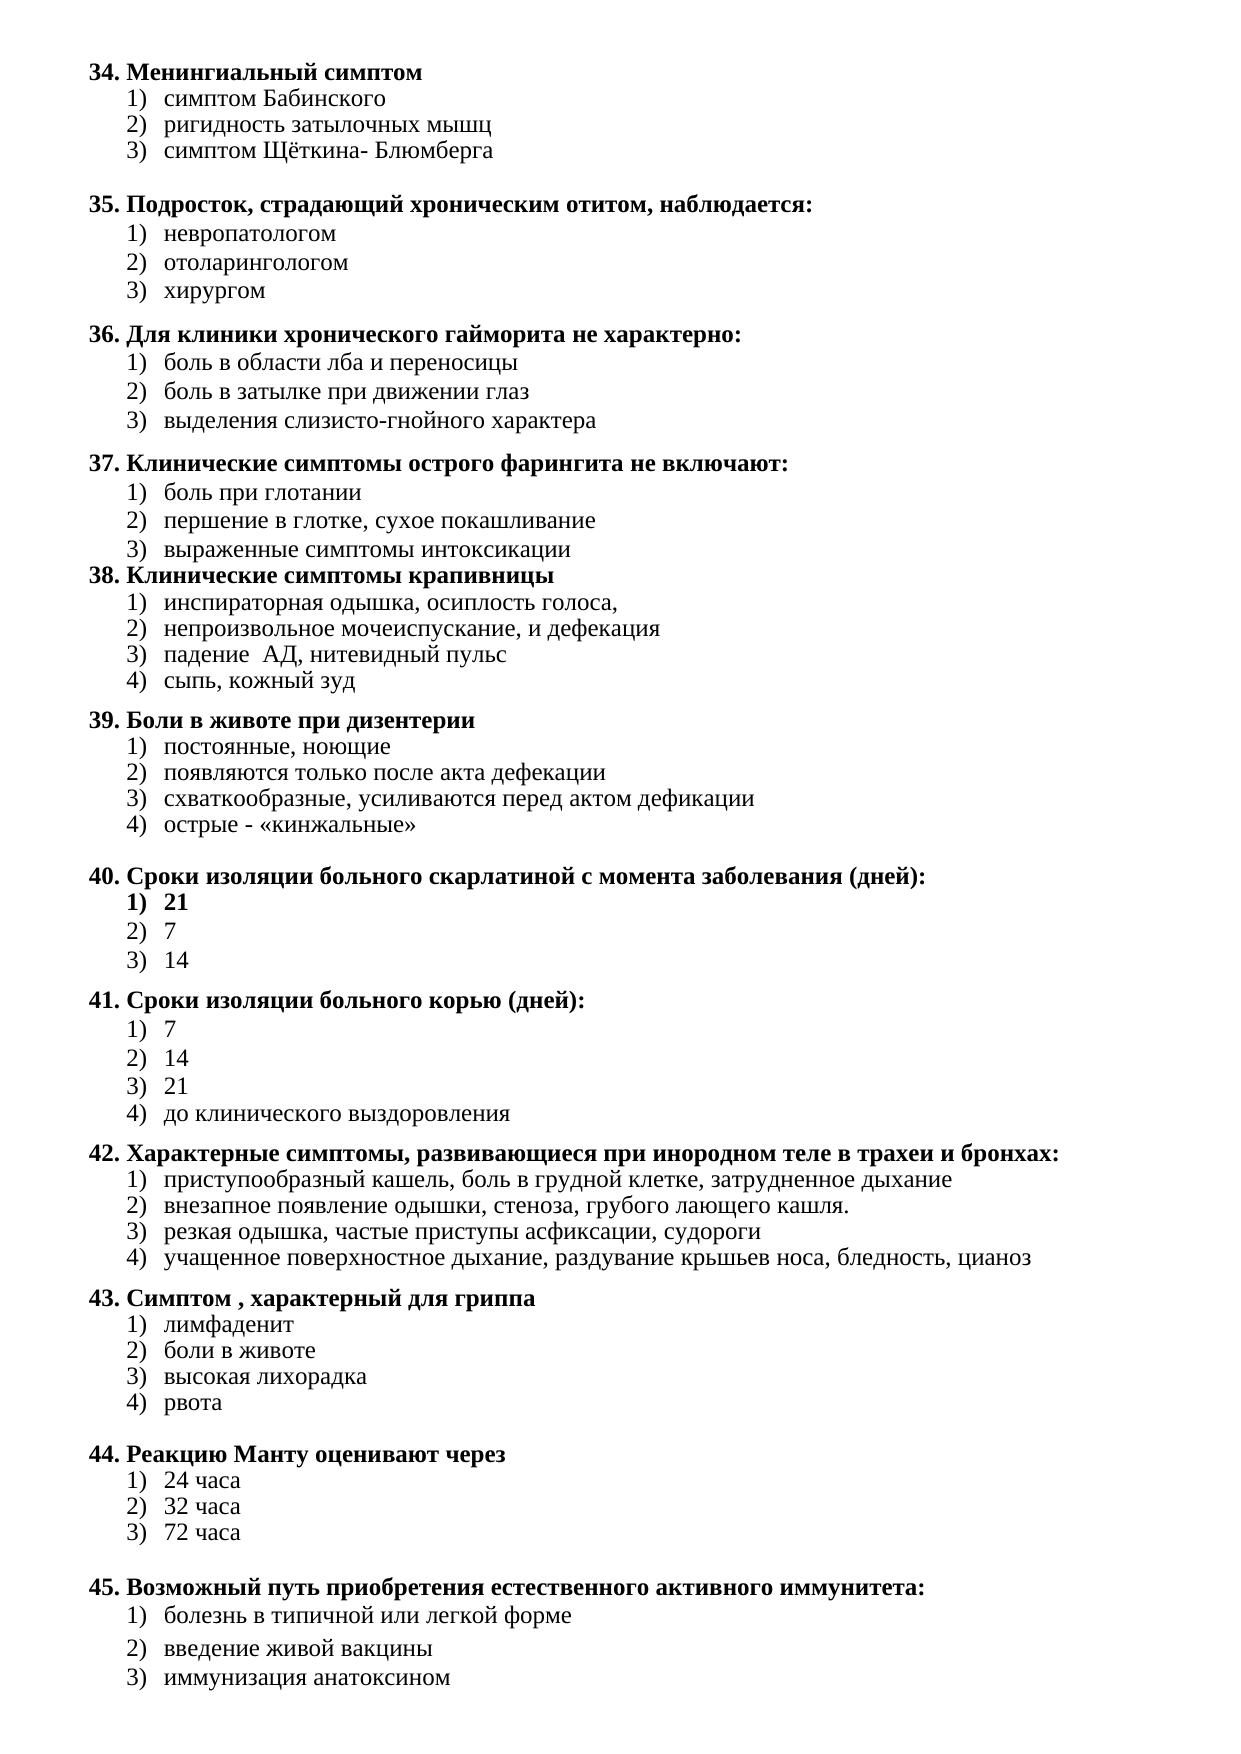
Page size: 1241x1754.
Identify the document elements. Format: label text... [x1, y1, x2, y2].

text 44. Реакцию Манту оценивают через [88, 1441, 1152, 1467]
list лимфаденит [126, 1311, 1152, 1337]
list схваткообразные, усиливаются перед актом дефикации [126, 786, 1152, 812]
text 37. Клинические симптомы острого фарингита не включают: [88, 448, 1152, 477]
list падение АД, нитевидный пульс [126, 641, 1152, 667]
list введение живой вакцины [126, 1633, 1152, 1662]
list выраженные симптомы интоксикации [126, 534, 1152, 563]
text 45. Возможный путь приобретения естественного активного иммунитета: [88, 1572, 1152, 1600]
list резкая одышка, частые приступы асфиксации, судороги [126, 1219, 1152, 1245]
list боли в животе [126, 1337, 1152, 1363]
list боль при глотании [126, 477, 1152, 506]
list 21 [126, 1071, 1152, 1100]
list отоларингологом [126, 247, 1152, 276]
list 7 [126, 1014, 1152, 1043]
text 43. Симптом , характерный для гриппа [88, 1285, 1152, 1311]
list боль в области лба и переносицы [126, 347, 1152, 376]
list невропатологом [126, 218, 1152, 247]
list постоянные, ноющие [126, 734, 1152, 760]
list 72 часа [126, 1519, 1152, 1546]
list учащенное поверхностное дыхание, раздувание крьшьев носа, бледность, цианоз [126, 1245, 1152, 1271]
text 38. Клинические симптомы крапивницы [88, 563, 1152, 589]
list инспираторная одышка, осиплость голоса, [126, 589, 1152, 615]
list 32 часа [126, 1493, 1152, 1519]
text 40. Сроки изоляции больного скарлатиной с момента заболевания (дней): [88, 864, 1152, 890]
list симптом Бабинского [126, 85, 1152, 111]
list до клинического выздоровления [126, 1100, 1152, 1126]
list внезапное появление одышки, стеноза, грубого лающего кашля. [126, 1193, 1152, 1219]
list непроизвольное мочеиспускание, и дефекация [126, 615, 1152, 641]
text 42. Характерные симптомы, развивающиеся при инородном теле в трахеи и бронхах: [88, 1141, 1152, 1167]
list рвота [126, 1389, 1152, 1415]
list выделения слизисто-гнойного характера [126, 405, 1152, 434]
list 24 часа [126, 1467, 1152, 1493]
text 34. Менингиальный симптом [88, 59, 1152, 85]
list приступообразный кашель, боль в грудной клетке, затрудненное дыхание [126, 1167, 1152, 1193]
list 21 [126, 890, 1152, 916]
text 35. Подросток, страдающий хроническим отитом, наблюдается: [88, 189, 1152, 218]
text 41. Сроки изоляции больного корью (дней): [88, 988, 1152, 1014]
list 7 [126, 916, 1152, 945]
list 14 [126, 1043, 1152, 1071]
list сыпь, кожный зуд [126, 667, 1152, 693]
list острые - «кинжальные» [126, 812, 1152, 838]
list болезнь в типичной или легкой форме [126, 1600, 1152, 1629]
list высокая лихорадка [126, 1363, 1152, 1389]
list иммунизация анатоксином [126, 1662, 1152, 1691]
list боль в затылке при движении глаз [126, 376, 1152, 405]
list першение в глотке, сухое покашливание [126, 506, 1152, 534]
list 14 [126, 945, 1152, 973]
list хирургом [126, 276, 1152, 304]
text 36. Для клиники хронического гайморита не характерно: [88, 319, 1152, 347]
text 39. Боли в животе при дизентерии [88, 708, 1152, 734]
list ригидность затылочных мышц [126, 111, 1152, 137]
list симптом Щёткина- Блюмберга [126, 137, 1152, 163]
list появляются только после акта дефекации [126, 760, 1152, 786]
